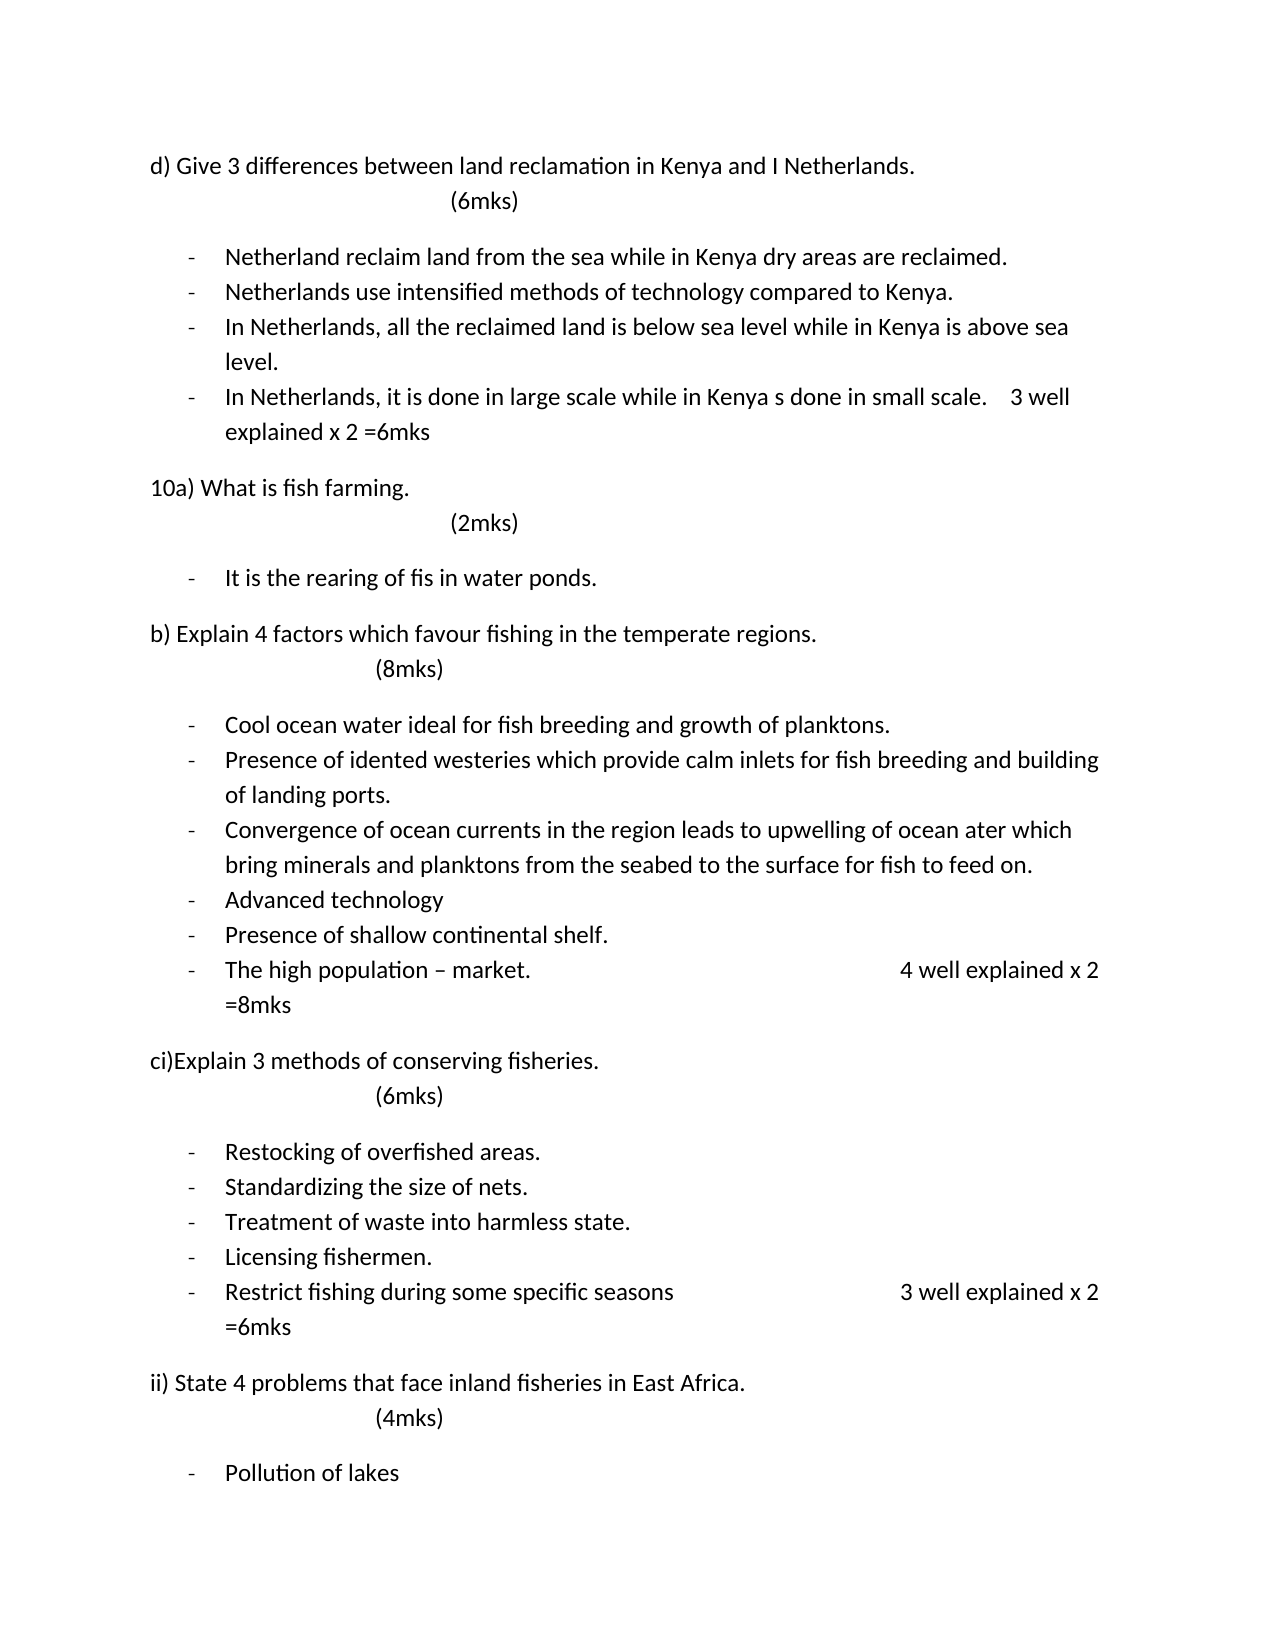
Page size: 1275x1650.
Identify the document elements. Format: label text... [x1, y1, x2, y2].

list Restrict fishing during some specific seasons 3 well explained x 2 =6mks [187, 1276, 1125, 1341]
list It is the rearing of fis in water ponds. [187, 562, 1125, 593]
list Cool ocean water ideal for fish breeding and growth of planktons. [187, 709, 1125, 740]
list Advanced technology [187, 884, 1125, 915]
list Restocking of overfished areas. [187, 1136, 1125, 1166]
list Pollution of lakes [187, 1457, 1125, 1488]
text 10a) What is fish farming. (2mks) [150, 472, 1125, 537]
list Licensing fishermen. [187, 1241, 1125, 1271]
list Treatment of waste into harmless state. [187, 1206, 1125, 1236]
text b) Explain 4 factors which favour fishing in the temperate regions. (8mks) [150, 618, 1125, 684]
list Netherland reclaim land from the sea while in Kenya dry areas are reclaimed. [187, 241, 1125, 271]
text ii) State 4 problems that face inland fisheries in East Africa. (4mks) [150, 1367, 1125, 1432]
text ci)Explain 3 methods of conserving fisheries. (6mks) [150, 1045, 1125, 1111]
list In Netherlands, all the reclaimed land is below sea level while in Kenya is above sea level. [187, 311, 1125, 376]
list Convergence of ocean currents in the region leads to upwelling of ocean ater which bring minerals and planktons from the seabed to the surface for fish to feed on. [187, 814, 1125, 880]
text d) Give 3 differences between land reclamation in Kenya and I Netherlands. (6mks) [150, 150, 1125, 216]
list Presence of idented westeries which provide calm inlets for fish breeding and building of landing ports. [187, 744, 1125, 810]
list In Netherlands, it is done in large scale while in Kenya s done in small scale. 3 well explained x 2 =6mks [187, 381, 1125, 446]
list Presence of shallow continental shelf. [187, 919, 1125, 950]
list Netherlands use intensified methods of technology compared to Kenya. [187, 276, 1125, 306]
list Standardizing the size of nets. [187, 1171, 1125, 1201]
list The high population – market. 4 well explained x 2 =8mks [187, 954, 1125, 1020]
